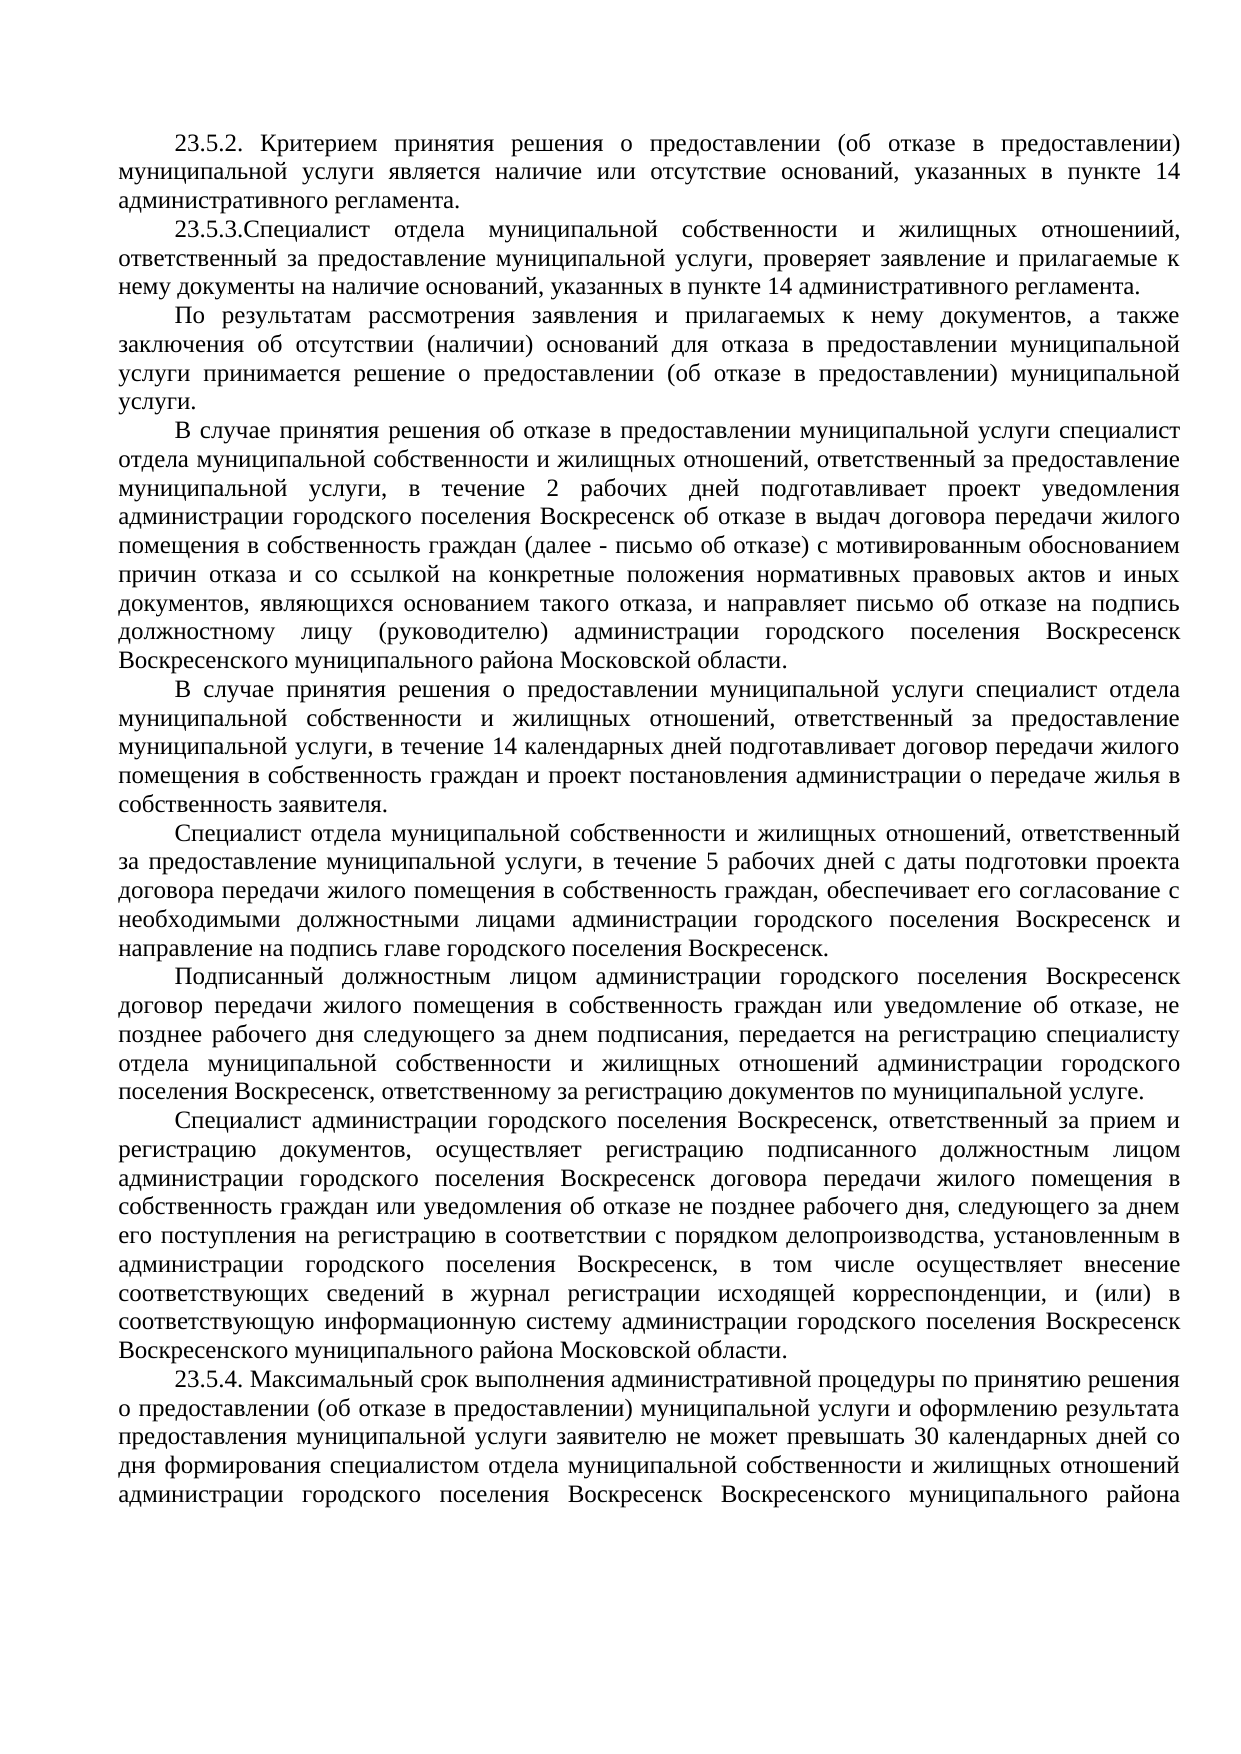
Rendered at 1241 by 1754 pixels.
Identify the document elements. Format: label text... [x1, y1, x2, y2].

text В случае принятия решения об отказе в предоставлении муниципальной услуги специалист отдела муниципальной собственности и жилищных отношений, ответственный за предоставление муниципальной услуги, в течение 2 рабочих дней подготавливает проект уведомления администрации городского поселения Воскресенск об отказе в выдач договора передачи жилого помещения в собственность граждан (далее - письмо об отказе) с мотивированным обоснованием причин отказа и со ссылкой на конкретные положения нормативных правовых актов и иных документов, являющихся основанием такого отказа, и направляет письмо об отказе на подпись должностному лицу (руководителю) администрации городского поселения Воскресенск Воскресенского муниципального района Московской области. [118, 415, 1181, 674]
text Специалист отдела муниципальной собственности и жилищных отношений, ответственный за предоставление муниципальной услуги, в течение 5 рабочих дней с даты подготовки проекта договора передачи жилого помещения в собственность граждан, обеспечивает его согласование с необходимыми должностными лицами администрации городского поселения Воскресенск и направление на подпись главе городского поселения Воскресенск. [118, 818, 1181, 961]
text 23.5.3.Специалист отдела муниципальной собственности и жилищных отношениий, ответственный за предоставление муниципальной услуги, проверяет заявление и прилагаемые к нему документы на наличие оснований, указанных в пункте 14 административного регламента. [118, 214, 1181, 300]
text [118, 1364, 1181, 1508]
text 23.5.2. Критерием принятия решения о предоставлении (об отказе в предоставлении) муниципальной услуги является наличие или отсутствие оснований, указанных в пункте 14 административного регламента. [118, 128, 1181, 214]
text Специалист администрации городского поселения Воскресенск, ответственный за прием и регистрацию документов, осуществляет регистрацию подписанного должностным лицом администрации городского поселения Воскресенск договора передачи жилого помещения в собственность граждан или уведомления об отказе не позднее рабочего дня, следующего за днем его поступления на регистрацию в соответствии с порядком делопроизводства, установленным в администрации городского поселения Воскресенск, в том числе осуществляет внесение соответствующих сведений в журнал регистрации исходящей корреспонденции, и (или) в соответствующую информационную систему администрации городского поселения Воскресенск Воскресенского муниципального района Московской области. [118, 1105, 1181, 1364]
text В случае принятия решения о предоставлении муниципальной услуги специалист отдела муниципальной собственности и жилищных отношений, ответственный за предоставление муниципальной услуги, в течение 14 календарных дней подготавливает договор передачи жилого помещения в собственность граждан и проект постановления администрации о передаче жилья в собственность заявителя. [118, 674, 1181, 818]
text По результатам рассмотрения заявления и прилагаемых к нему документов, а также заключения об отсутствии (наличии) оснований для отказа в предоставлении муниципальной услуги принимается решение о предоставлении (об отказе в предоставлении) муниципальной услуги. [118, 300, 1181, 415]
text Подписанный должностным лицом администрации городского поселения Воскресенск договор передачи жилого помещения в собственность граждан или уведомление об отказе, не позднее рабочего дня следующего за днем подписания, передается на регистрацию специалисту отдела муниципальной собственности и жилищных отношений администрации городского поселения Воскресенск, ответственному за регистрацию документов по муниципальной услуге. [118, 961, 1181, 1105]
